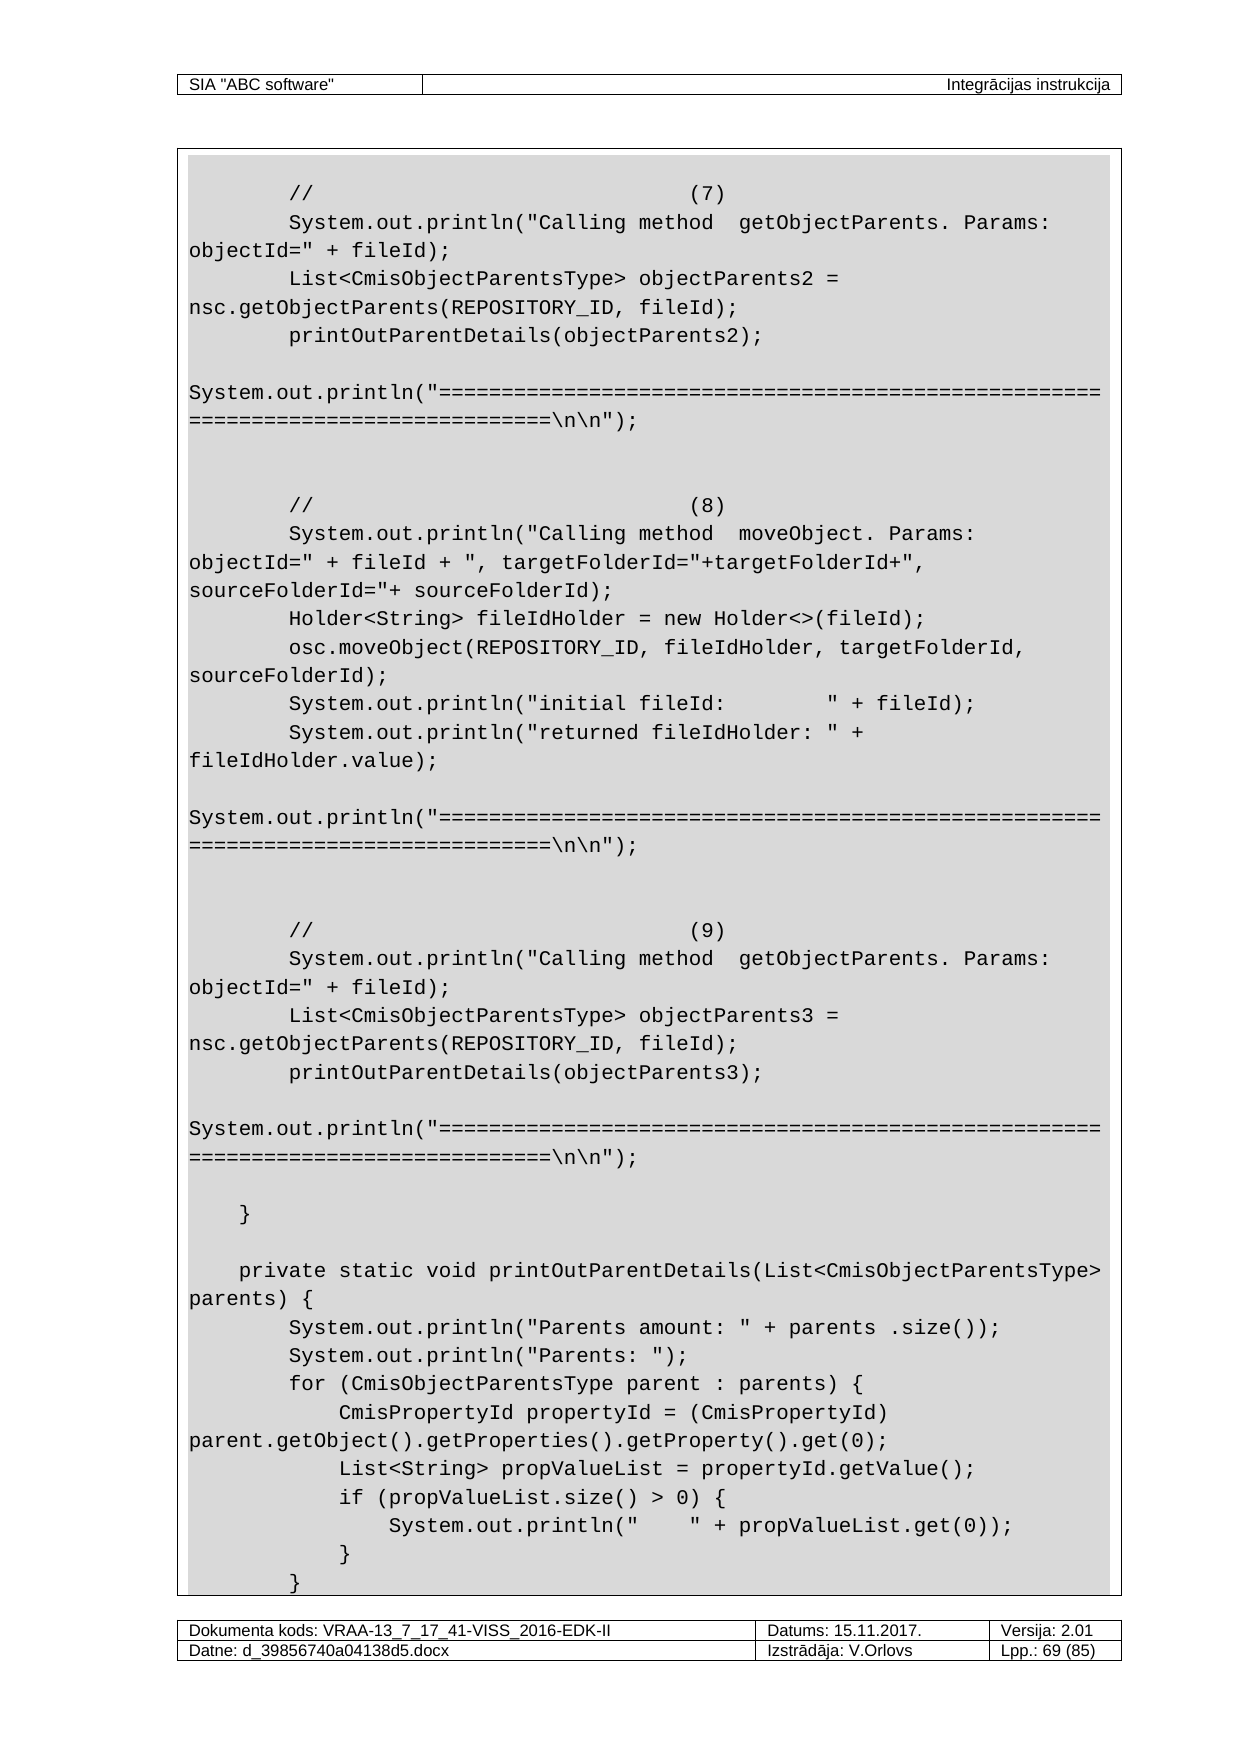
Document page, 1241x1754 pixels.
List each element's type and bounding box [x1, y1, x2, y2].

table_header [178, 149, 1121, 1595]
